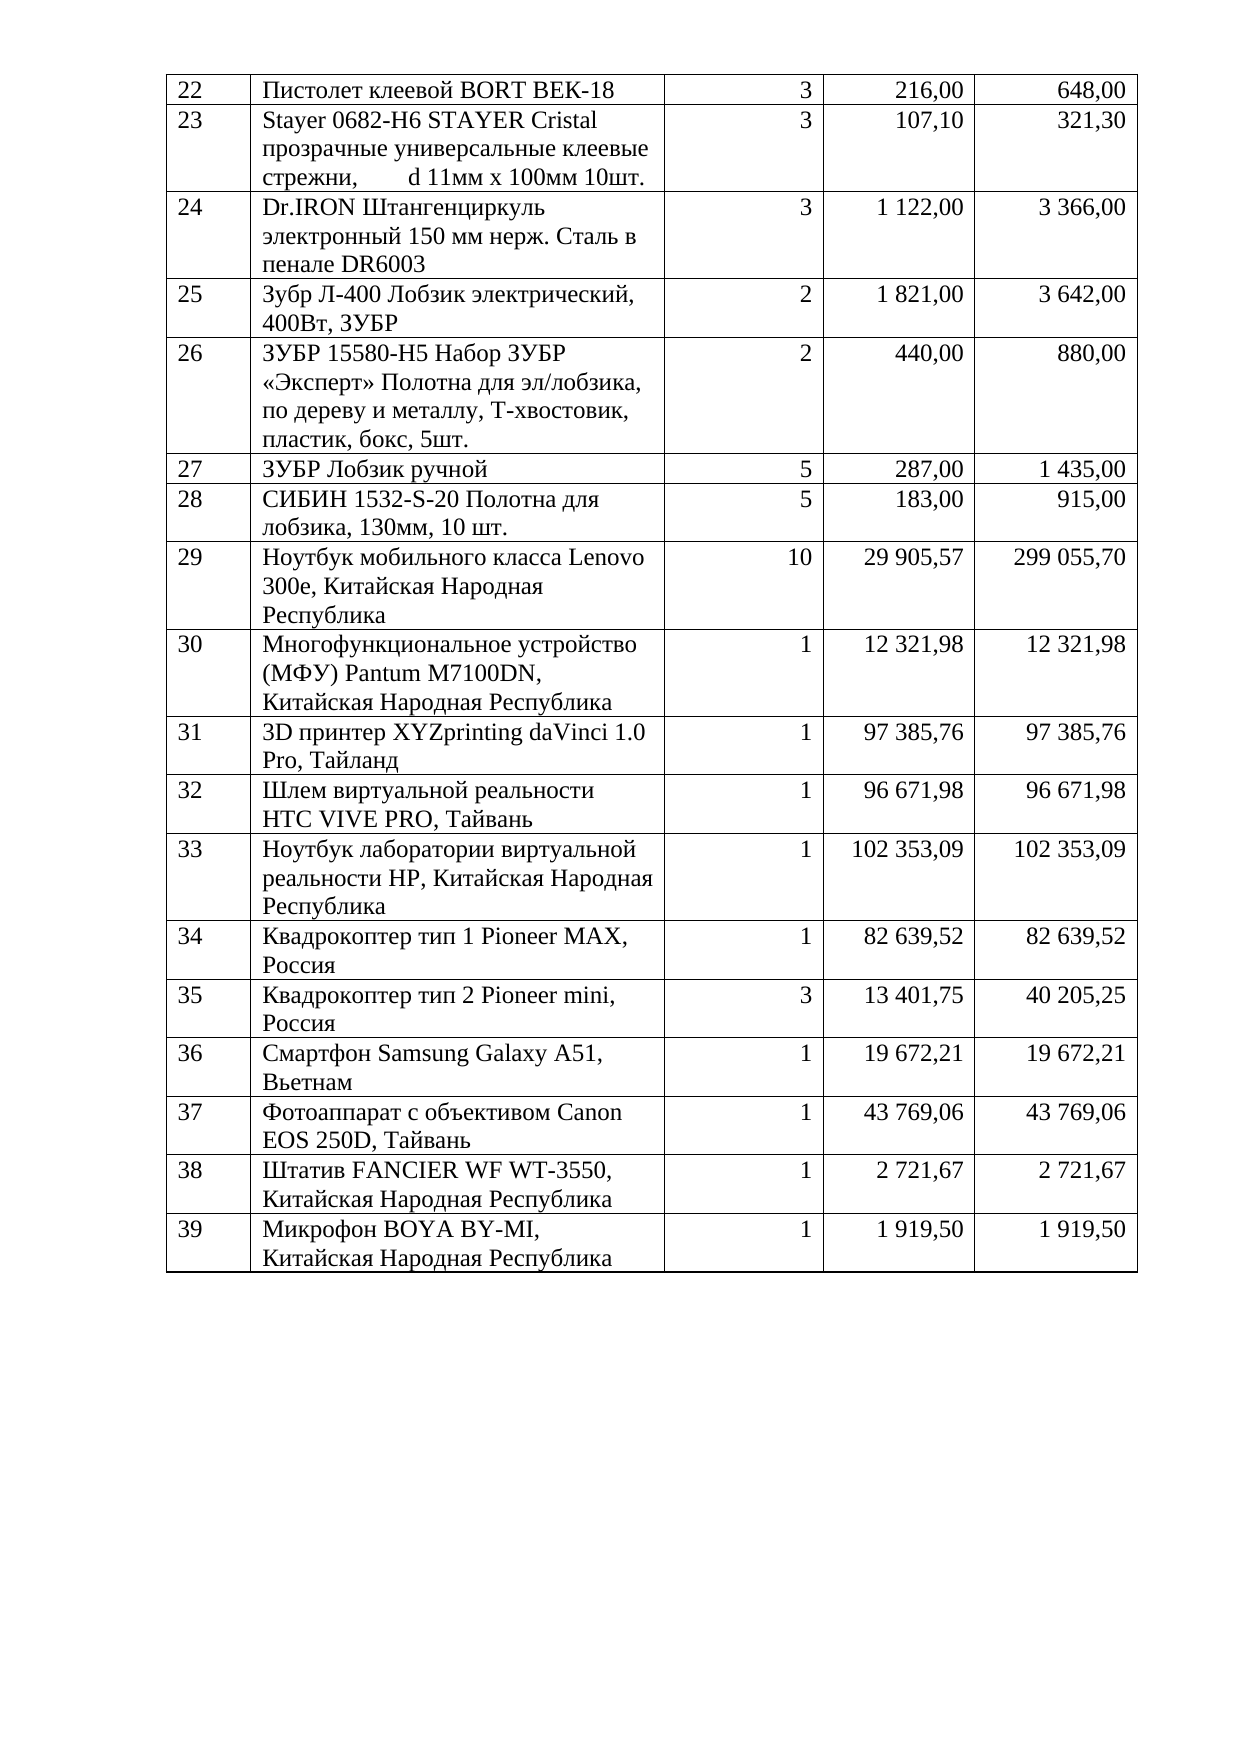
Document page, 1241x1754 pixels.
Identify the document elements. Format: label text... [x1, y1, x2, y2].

table_cell 440,00 [824, 338, 974, 453]
table_cell Квадрокоптер тип 2 Pioneer mini, Россия [251, 980, 664, 1037]
table_cell 25 [167, 279, 250, 337]
table_cell 10 [665, 542, 823, 628]
table_cell Смартфон Samsung Galaxy A51, Вьетнам [251, 1038, 664, 1096]
table_cell 1 [665, 834, 823, 920]
table_cell 1 [665, 775, 823, 833]
table_cell 5 [665, 484, 823, 541]
table_cell Квадрокоптер тип 1 Pioneer MAX, Россия [251, 921, 664, 979]
table_cell 2 721,67 [975, 1155, 1137, 1213]
table_cell 102 353,09 [824, 834, 974, 920]
table_cell 3 642,00 [975, 279, 1137, 337]
table_cell 26 [167, 338, 250, 453]
table_cell Stayer 0682-H6 STAYER Cristal прозрачные универсальные клеевые стрежни, d 11мм х 100мм 10шт. [251, 105, 664, 191]
table_cell 82 639,52 [975, 921, 1137, 979]
table_cell 1 919,50 [824, 1214, 974, 1271]
table_cell 23 [167, 105, 250, 191]
table_cell Пистолет клеевой BORT BEК-18 [251, 75, 664, 104]
table_cell 1 [665, 1155, 823, 1213]
table_cell 32 [167, 775, 250, 833]
table_cell 27 [167, 454, 250, 483]
table_cell 107,10 [824, 105, 974, 191]
table_cell 22 [167, 75, 250, 104]
table_cell 3 [665, 192, 823, 278]
table_cell 1 919,50 [975, 1214, 1137, 1271]
table_cell 82 639,52 [824, 921, 974, 979]
table_cell ЗУБР 15580-Н5 Набор ЗУБР «Эксперт» Полотна для эл/лобзика, по дереву и металлу, Т-хвостовик, пластик, бокс, 5шт. [251, 338, 664, 453]
table_cell 19 672,21 [975, 1038, 1137, 1096]
table_cell Ноутбук лаборатории виртуальной реальности HP, Китайская Народная Республика [251, 834, 664, 920]
table_cell Ноутбук мобильного класса Lenovo 300e, Китайская Народная Республика [251, 542, 664, 628]
table_cell 915,00 [975, 484, 1137, 541]
table_cell 96 671,98 [975, 775, 1137, 833]
table_cell 97 385,76 [824, 717, 974, 774]
table_cell Микрофон BOYA BY-MI, Китайская Народная Республика [251, 1214, 664, 1271]
table_cell 38 [167, 1155, 250, 1213]
table_cell 12 321,98 [824, 630, 974, 716]
table_cell 1 122,00 [824, 192, 974, 278]
table_cell 1 [665, 921, 823, 979]
table_cell 1 [665, 1038, 823, 1096]
table_cell 5 [665, 454, 823, 483]
table_cell 33 [167, 834, 250, 920]
table_cell ЗУБР Лобзик ручной [251, 454, 664, 483]
table_cell 30 [167, 630, 250, 716]
table_cell 3D принтер XYZprinting daVinci 1.0 Pro, Тайланд [251, 717, 664, 774]
table_cell 24 [167, 192, 250, 278]
table_cell 29 [167, 542, 250, 628]
table_cell 36 [167, 1038, 250, 1096]
table_cell Фотоаппарат с объективом Canon EOS 250D, Тайвань [251, 1097, 664, 1154]
table_cell 216,00 [824, 75, 974, 104]
table_cell 35 [167, 980, 250, 1037]
table_cell 2 [665, 279, 823, 337]
table_cell 37 [167, 1097, 250, 1154]
table_cell 102 353,09 [975, 834, 1137, 920]
table_cell 1 [665, 717, 823, 774]
table_cell 1 821,00 [824, 279, 974, 337]
table_cell Dr.IRON Штангенциркуль электронный 150 мм нерж. Сталь в пенале DR6003 [251, 192, 664, 278]
table_cell 321,30 [975, 105, 1137, 191]
table_cell 3 [665, 75, 823, 104]
table_cell 3 366,00 [975, 192, 1137, 278]
table_cell 43 769,06 [975, 1097, 1137, 1154]
table_cell 13 401,75 [824, 980, 974, 1037]
table_cell 28 [167, 484, 250, 541]
table_cell Зубр Л-400 Лобзик электрический, 400Вт, ЗУБР [251, 279, 664, 337]
table_cell Штатив FANCIER WF WT-3550, Китайская Народная Республика [251, 1155, 664, 1213]
table_cell 19 672,21 [824, 1038, 974, 1096]
table_cell 1 435,00 [975, 454, 1137, 483]
table_cell 34 [167, 921, 250, 979]
table_cell 97 385,76 [975, 717, 1137, 774]
table_cell 43 769,06 [824, 1097, 974, 1154]
table_cell 96 671,98 [824, 775, 974, 833]
table_cell 183,00 [824, 484, 974, 541]
table_cell 880,00 [975, 338, 1137, 453]
table_cell 2 721,67 [824, 1155, 974, 1213]
table_cell 1 [665, 1214, 823, 1271]
table_cell СИБИН 1532-S-20 Полотна для лобзика, 130мм, 10 шт. [251, 484, 664, 541]
table_cell 1 [665, 630, 823, 716]
table_cell 12 321,98 [975, 630, 1137, 716]
table_cell 2 [665, 338, 823, 453]
table_cell 1 [665, 1097, 823, 1154]
table_cell 3 [665, 105, 823, 191]
table_cell 29 905,57 [824, 542, 974, 628]
table_cell 648,00 [975, 75, 1137, 104]
table_cell 39 [167, 1214, 250, 1271]
table_cell 3 [665, 980, 823, 1037]
table_cell 31 [167, 717, 250, 774]
table_cell Многофункциональное устройство (МФУ) Pantum M7100DN, Китайская Народная Республика [251, 630, 664, 716]
table_cell 287,00 [824, 454, 974, 483]
table_cell 40 205,25 [975, 980, 1137, 1037]
table_cell 299 055,70 [975, 542, 1137, 628]
table_cell Шлем виртуальной реальности HTC VIVE PRO, Тайвань [251, 775, 664, 833]
